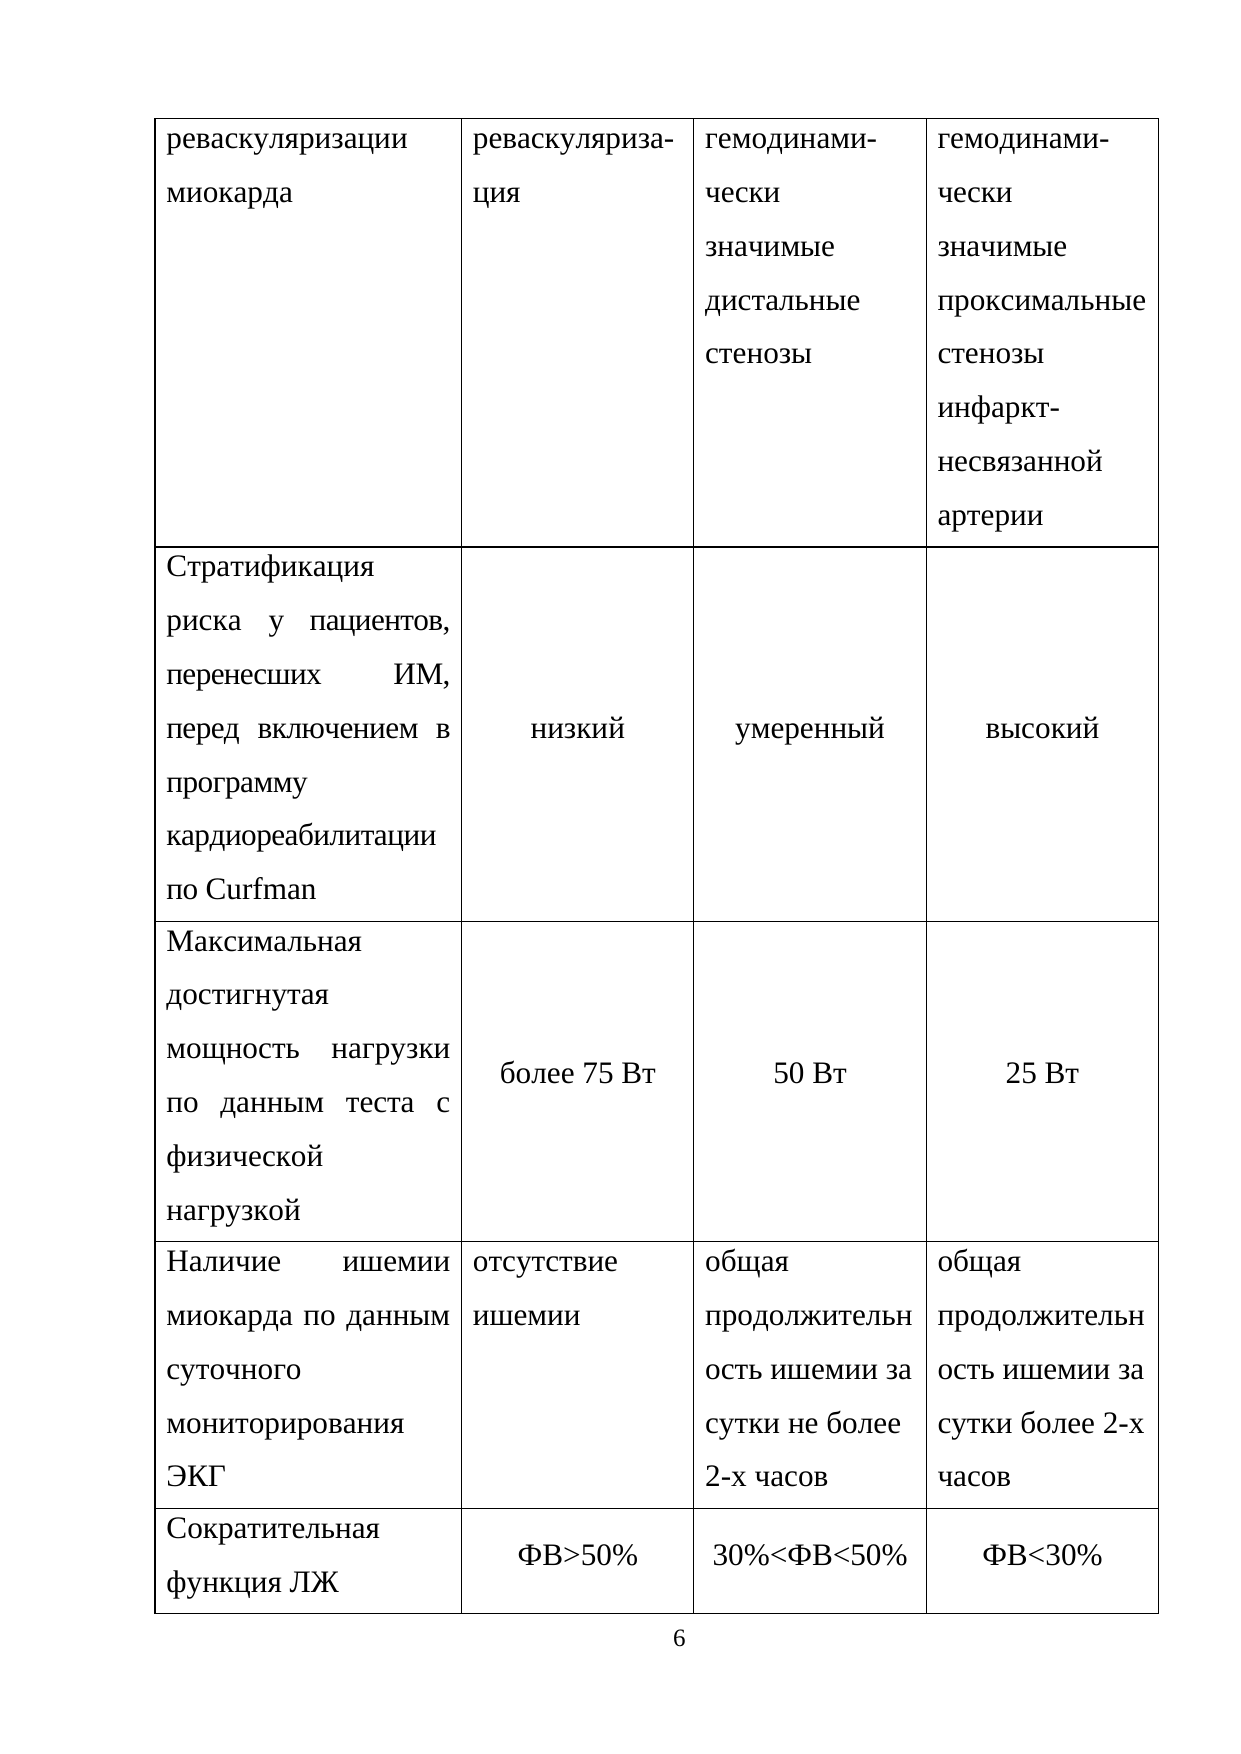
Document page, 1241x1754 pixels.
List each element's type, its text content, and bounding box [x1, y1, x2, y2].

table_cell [927, 119, 1158, 546]
table_cell Наличие ишемии миокарда по данным суточного мониторирования ЭКГ [156, 1242, 461, 1508]
table_cell Стратификация риска у пациентов, перенесших ИМ, перед включением в программу кардиореабилитации по Curfman [156, 548, 461, 921]
table_cell ФВ<30% [927, 1509, 1158, 1613]
table_cell отсутствие ишемии [462, 1242, 693, 1508]
table_cell высокий [927, 548, 1158, 921]
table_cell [694, 119, 926, 546]
table_cell более 75 Вт [462, 922, 693, 1241]
table_cell общая продолжительность ишемии за сутки более 2-х часов [927, 1242, 1158, 1508]
table_cell 25 Вт [927, 922, 1158, 1241]
table_cell ФВ>50% [462, 1509, 693, 1613]
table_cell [156, 119, 461, 546]
table_cell 50 Вт [694, 922, 926, 1241]
table_cell Сократительная функция ЛЖ [156, 1509, 461, 1613]
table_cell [462, 119, 693, 546]
table_cell общая продолжительность ишемии за сутки не более 2-х часов [694, 1242, 926, 1508]
table_cell умеренный [694, 548, 926, 921]
table_cell 30%<ФВ<50% [694, 1509, 926, 1613]
table_cell низкий [462, 548, 693, 921]
table_cell Максимальная достигнутая мощность нагрузки по данным теста с физической нагрузкой [156, 922, 461, 1241]
